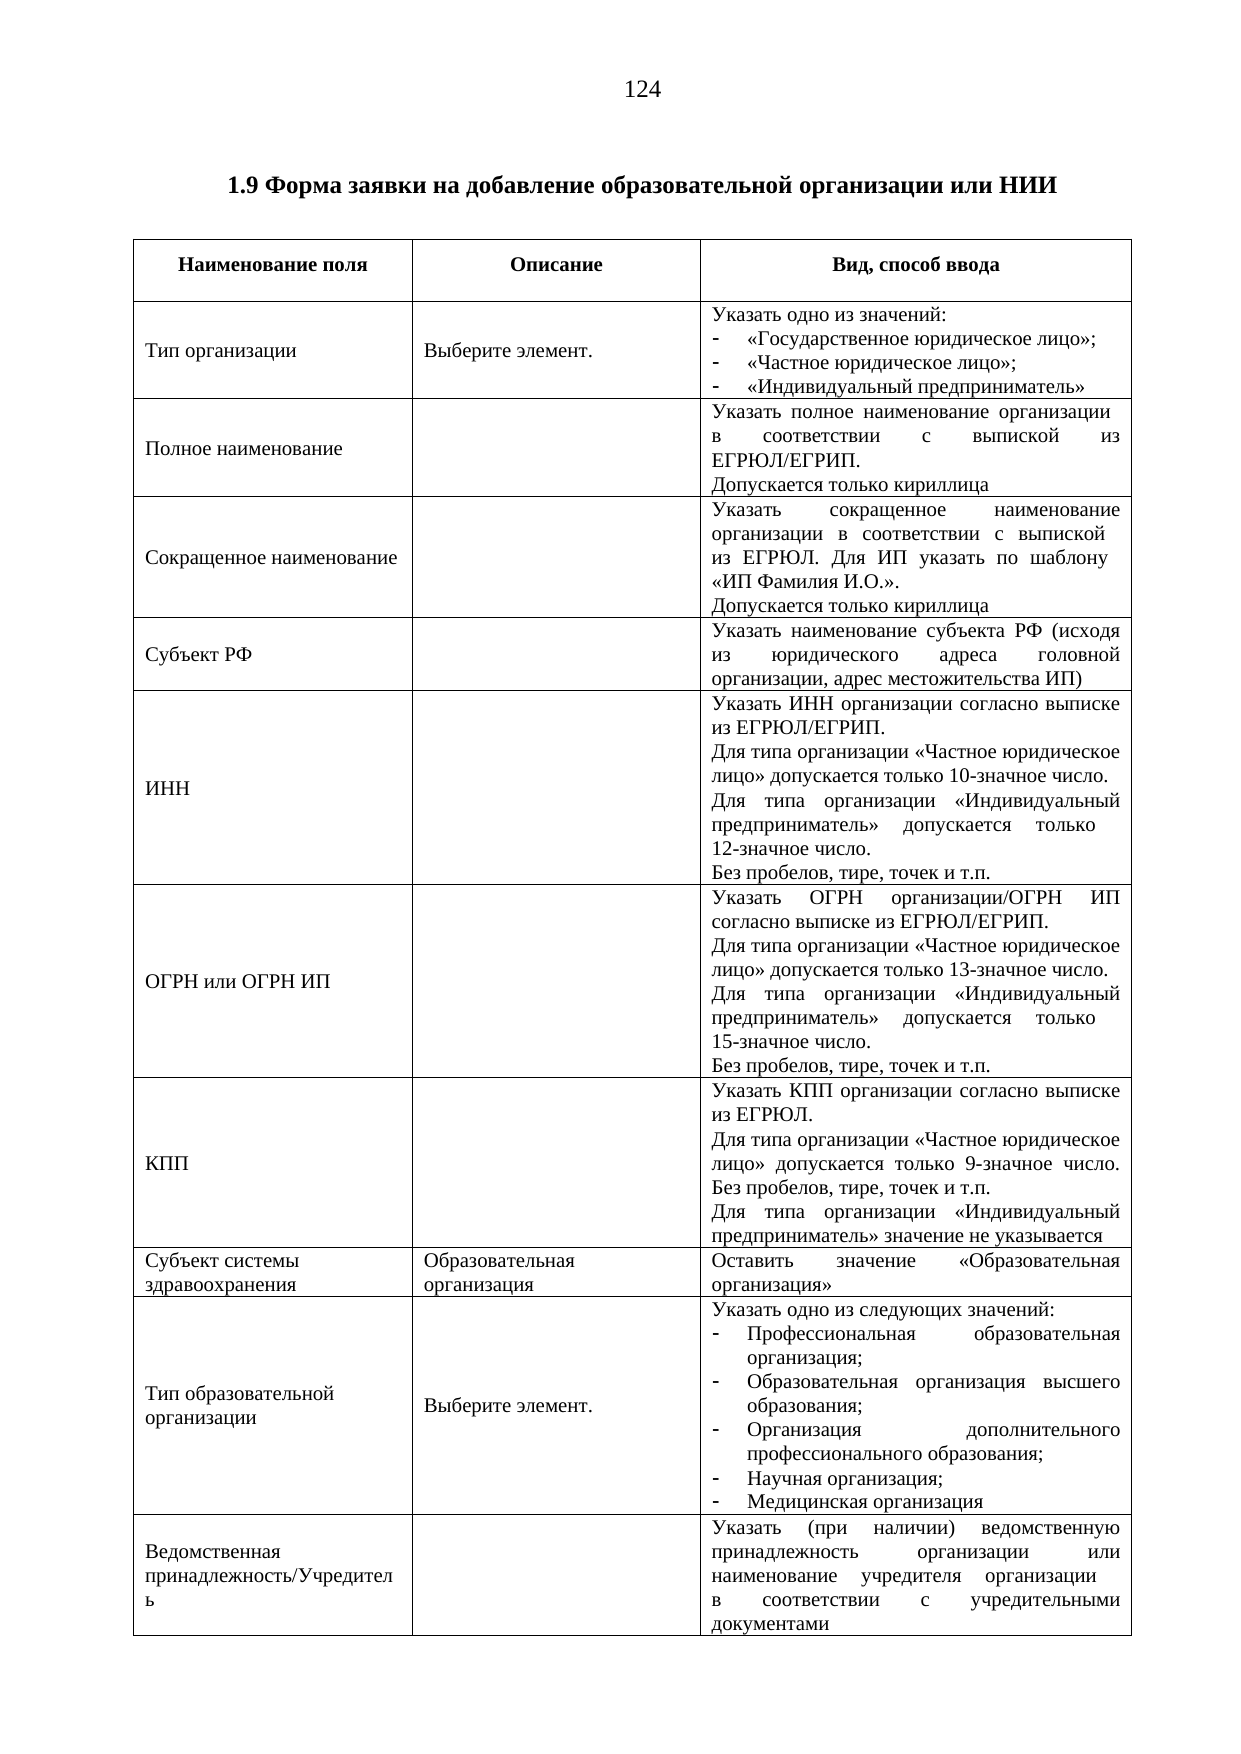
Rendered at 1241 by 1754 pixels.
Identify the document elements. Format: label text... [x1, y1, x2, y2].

table_cell Указать КПП организации согласно выписке из ЕГРЮЛ. Для типа организации «Частное юридическое лицо» допускается только 9-значное число. Без пробелов, тире, точек и т.п. Для типа организации «Индивидуальный предприниматель» значение не указывается [701, 1078, 1131, 1247]
table_cell Указать полное наименование организации в соответствии с выпиской из ЕГРЮЛ/ЕГРИП. Допускается только кириллица [701, 399, 1131, 496]
table_cell Указать одно из следующих значений: Профессиональная образовательная организация; Образовательная организация высшего образования; Организация дополнительного профессионального образования; Научная организация; Медицинская организация [701, 1297, 1131, 1513]
table_cell [413, 885, 700, 1077]
table_cell Указать ОГРН организации/ОГРН ИП согласно выписке из ЕГРЮЛ/ЕГРИП. Для типа организации «Частное юридическое лицо» допускается только 13-значное число. Для типа организации «Индивидуальный предприниматель» допускается только 15-значное число. Без пробелов, тире, точек и т.п. [701, 885, 1131, 1077]
table_cell [413, 497, 700, 617]
table_cell ОГРН или ОГРН ИП [134, 885, 412, 1077]
table_header Наименование поля [134, 240, 412, 301]
table_cell Субъект системы здравоохранения [134, 1248, 412, 1296]
table_cell Образовательная организация [413, 1248, 700, 1296]
subtitle 1.9 Форма заявки на добавление образовательной организации или НИИ [133, 170, 1152, 199]
table_cell Указать одно из значений: «Государственное юридическое лицо»; «Частное юридическое лицо»; «Индивидуальный предприниматель» [701, 302, 1131, 398]
table_cell Оставить значение «Образовательная организация» [701, 1248, 1131, 1296]
table_header Описание [413, 240, 700, 301]
table_cell [413, 691, 700, 884]
table_cell ИНН [134, 691, 412, 884]
table_cell [413, 1515, 700, 1635]
table_cell Ведомственная принадлежность/Учредитель [134, 1515, 412, 1635]
table_cell [413, 1078, 700, 1247]
table_cell Указать (при наличии) ведомственную принадлежность организации или наименование учредителя организации в соответствии с учредительными документами [701, 1515, 1131, 1635]
table_cell Указать ИНН организации согласно выписке из ЕГРЮЛ/ЕГРИП. Для типа организации «Частное юридическое лицо» допускается только 10-значное число. Для типа организации «Индивидуальный предприниматель» допускается только 12-значное число. Без пробелов, тире, точек и т.п. [701, 691, 1131, 884]
table_cell Тип образовательной организации [134, 1297, 412, 1513]
table_cell КПП [134, 1078, 412, 1247]
table_cell [413, 399, 700, 496]
table_header Вид, способ ввода [701, 240, 1131, 301]
table_cell [413, 618, 700, 690]
table_cell Полное наименование [134, 399, 412, 496]
table_cell Тип организации [134, 302, 412, 398]
table_cell Указать наименование субъекта РФ (исходя из юридического адреса головной организации, адрес местожительства ИП) [701, 618, 1131, 690]
table_cell Субъект РФ [134, 618, 412, 690]
table_cell Указать сокращенное наименование организации в соответствии с выпиской из ЕГРЮЛ. Для ИП указать по шаблону «ИП Фамилия И.О.». Допускается только кириллица [701, 497, 1131, 617]
table_cell Сокращенное наименование [134, 497, 412, 617]
